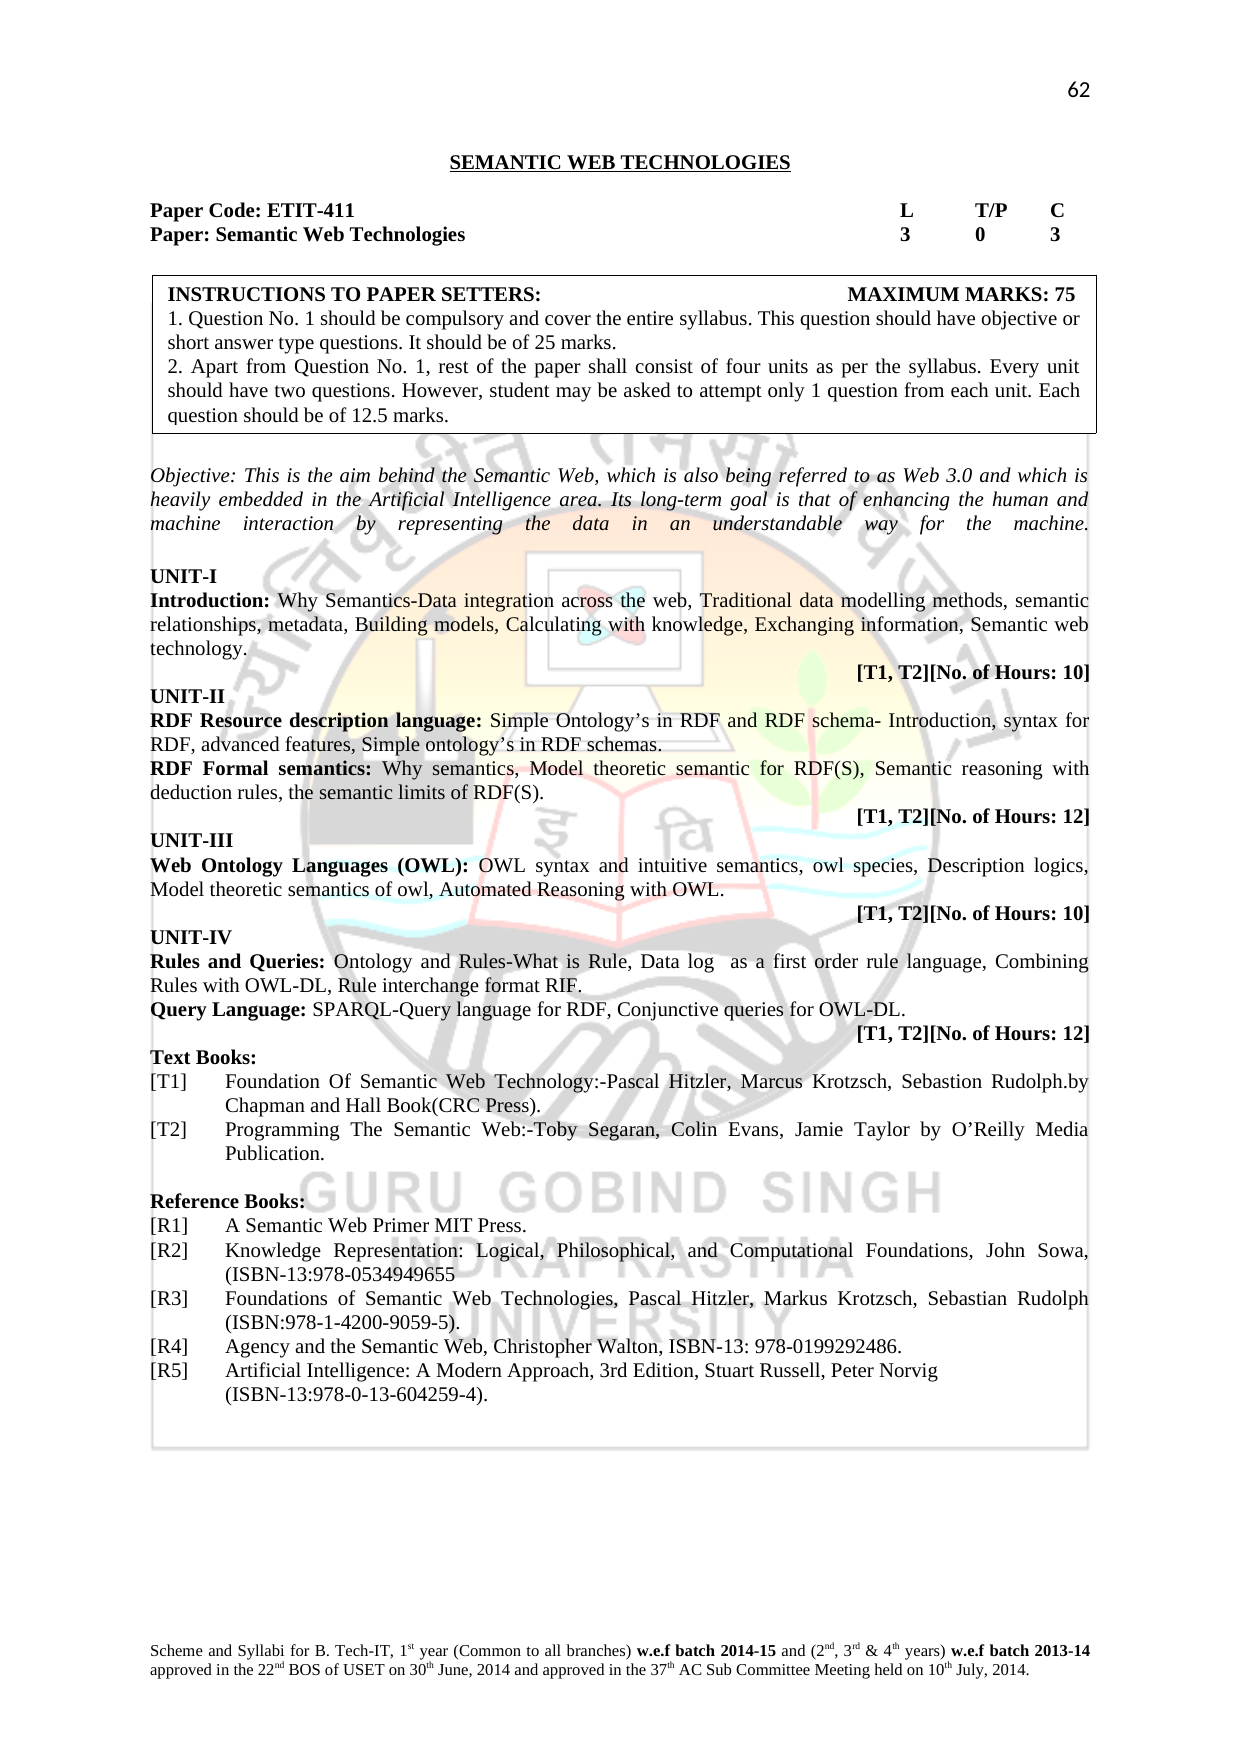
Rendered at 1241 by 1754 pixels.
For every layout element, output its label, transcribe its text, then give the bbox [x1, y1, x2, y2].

text [R2] Knowledge Representation: Logical, Philosophical, and Computational Foundations, John Sowa,(ISBN-13:978-0534949655 [150, 1237, 1090, 1286]
text [T2] Programming The Semantic Web:-Toby Segaran, Colin Evans, Jamie Taylor by O’Reilly Media Publication. [150, 1117, 1090, 1165]
text Introduction: Why Semantics-Data integration across the web, Traditional data modelling methods, semantic relationships, metadata, Building models, Calculating with knowledge, Exchanging information, Semantic web technology. [150, 588, 1090, 660]
text Rules and Queries: Ontology and Rules-What is Rule, Data log as a first order rule language, Combining Rules with OWL-DL, Rule interchange format RIF. [150, 949, 1090, 997]
text SEMANTIC WEB TECHNOLOGIES [150, 150, 1090, 174]
text [T1, T2][No. of Hours: 12] [150, 804, 1090, 828]
text Reference Books: [150, 1189, 1090, 1213]
text [T1, T2][No. of Hours: 10] [150, 901, 1090, 925]
text [T1, T2][No. of Hours: 10] [150, 660, 1090, 684]
text Objective: This is the aim behind the Semantic Web, which is also being referred to as Web 3.0 and which is heavily embedded in the Artificial Intelligence area. Its long-term goal is that of enhancing the human and machine interaction by representing the data in an understandable way for the machine. UNIT-I [150, 463, 1090, 588]
text [T1] Foundation Of Semantic Web Technology:-Pascal Hitzler, Marcus Krotzsch, Sebastion Rudolph.by Chapman and Hall Book(CRC Press). [150, 1069, 1090, 1117]
text [R5] Artificial Intelligence: A Modern Approach, 3rd Edition, Stuart Russell, Peter Norvig [150, 1358, 1090, 1382]
text RDF Formal semantics: Why semantics, Model theoretic semantic for RDF(S), Semantic reasoning with deduction rules, the semantic limits of RDF(S). [150, 756, 1090, 804]
text Paper: Semantic Web Technologies 3 0 3 [150, 222, 1090, 246]
text UNIT-III [150, 828, 1090, 852]
text [R3] Foundations of Semantic Web Technologies, Pascal Hitzler, Markus Krotzsch, Sebastian Rudolph (ISBN:978-1-4200-9059-5). [150, 1286, 1090, 1334]
text UNIT-II [150, 684, 1090, 708]
text [R1] A Semantic Web Primer MIT Press. [150, 1213, 1090, 1237]
text Web Ontology Languages (OWL): OWL syntax and intuitive semantics, owl species, Description logics, Model theoretic semantics of owl, Automated Reasoning with OWL. [150, 852, 1090, 901]
text [T1, T2][No. of Hours: 12] [150, 1021, 1090, 1045]
text Text Books: [150, 1045, 1090, 1069]
text UNIT-IV [150, 925, 1090, 949]
text Paper Code: ETIT-411 L T/P C [150, 198, 1090, 222]
text RDF Resource description language: Simple Ontology’s in RDF and RDF schema- Introduction, syntax for RDF, advanced features, Simple ontology’s in RDF schemas. [150, 708, 1090, 756]
text [R4] Agency and the Semantic Web, Christopher Walton, ISBN-13: 978-0199292486. [150, 1334, 1090, 1358]
text (ISBN-13:978-0-13-604259-4). [225, 1382, 1090, 1434]
text Query Language: SPARQL-Query language for RDF, Conjunctive queries for OWL-DL. [150, 997, 1090, 1021]
